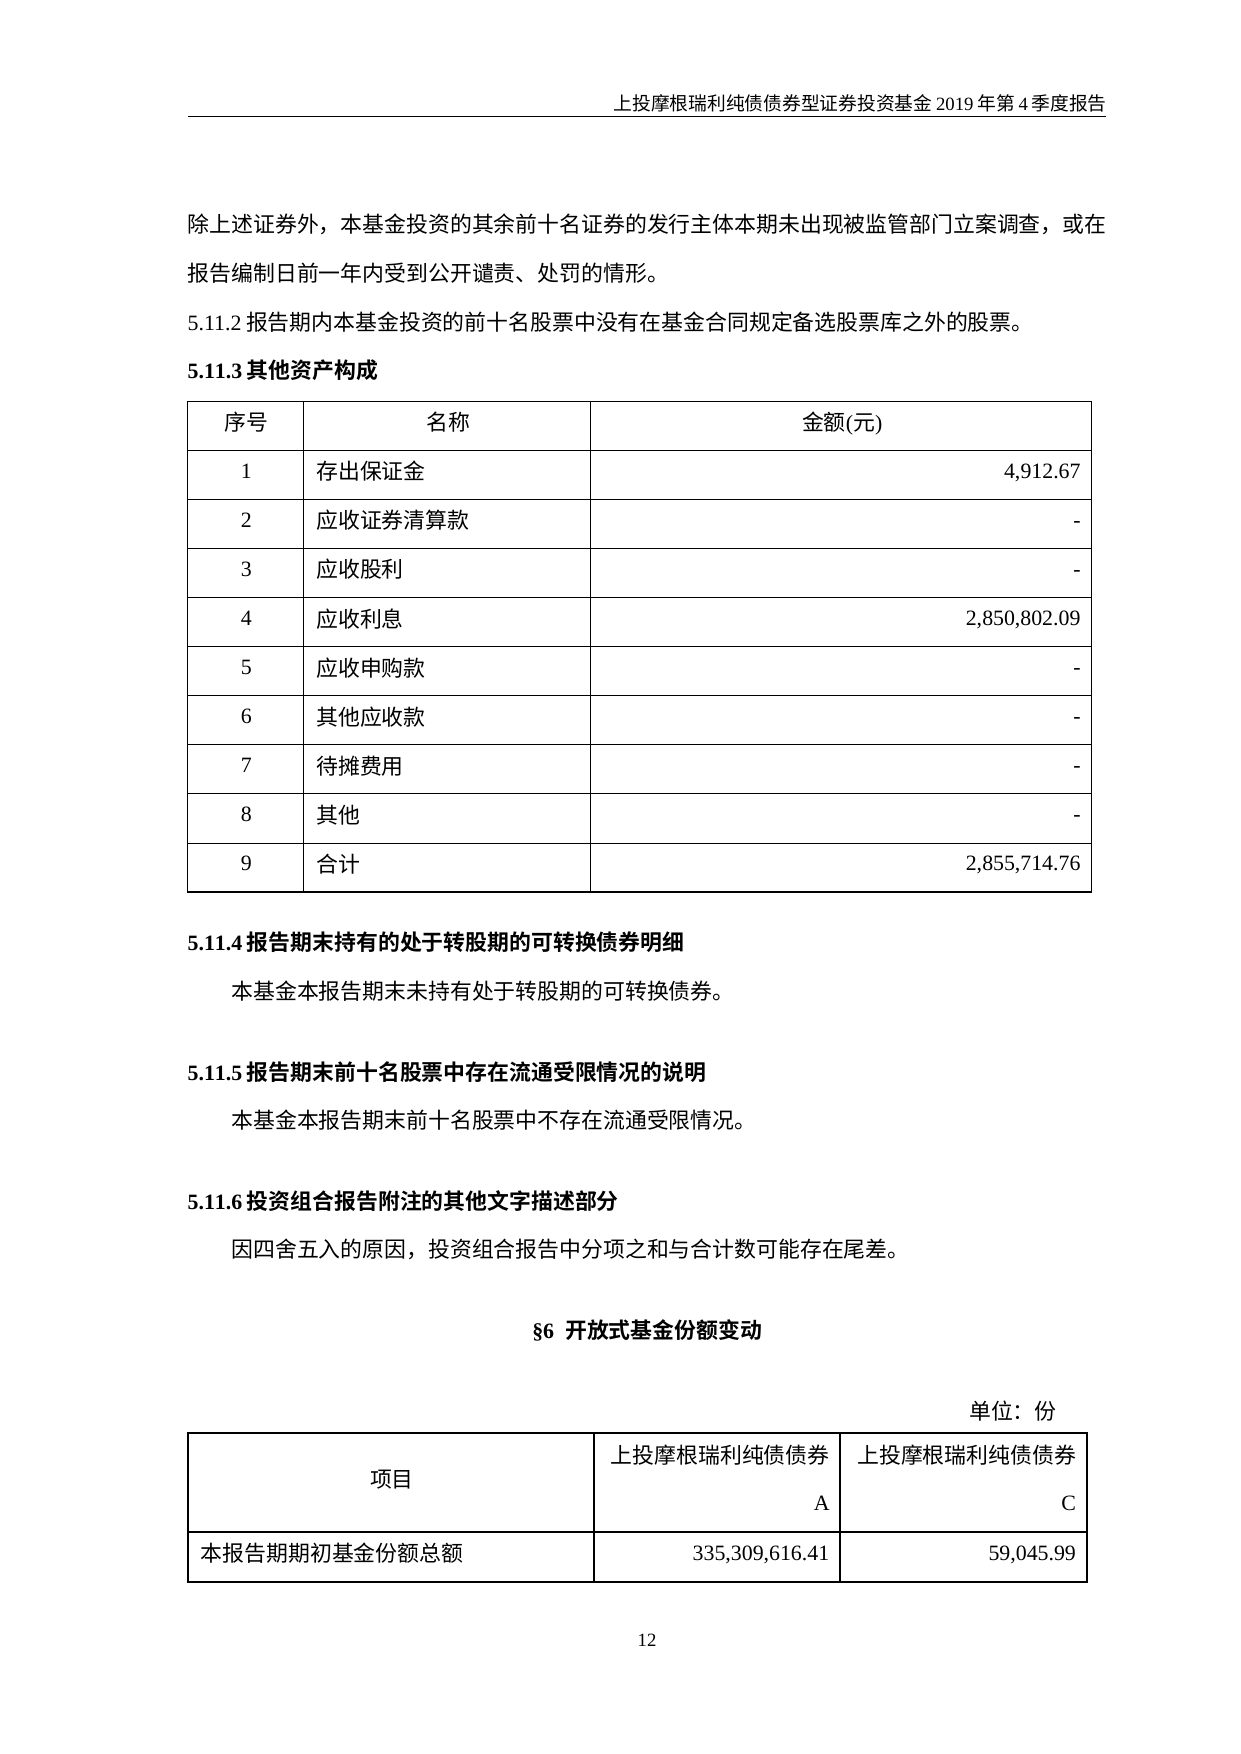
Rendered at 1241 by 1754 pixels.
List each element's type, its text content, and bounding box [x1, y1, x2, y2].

table_cell 待摊费用 [304, 745, 590, 793]
table_cell 本报告期期初基金份额总额 [189, 1533, 593, 1581]
table_header 金额(元) [591, 402, 1091, 450]
table_cell - [591, 549, 1091, 597]
table_cell 1 [188, 451, 303, 499]
text 因四舍五入的原因，投资组合报告中分项之和与合计数可能存在尾差。 [187, 1232, 1106, 1264]
table_cell 7 [188, 745, 303, 793]
table_cell 应收申购款 [304, 647, 590, 695]
table_cell 2 [188, 500, 303, 548]
table_cell 应收利息 [304, 598, 590, 646]
table_cell 59,045.99 [841, 1533, 1086, 1581]
table_cell 2,855,714.76 [591, 844, 1091, 891]
table_cell 9 [188, 844, 303, 891]
table_header 名称 [304, 402, 590, 450]
table_cell 合计 [304, 844, 590, 891]
table_cell 3 [188, 549, 303, 597]
text 单位：份 [189, 1393, 1056, 1426]
table_header 项目 [189, 1434, 593, 1531]
table_cell 6 [188, 696, 303, 744]
table_cell 2,850,802.09 [591, 598, 1091, 646]
table_cell - [591, 500, 1091, 548]
text 除上述证券外，本基金投资的其余前十名证券的发行主体本期未出现被监管部门立案调查，或在报告编制日前一年内受到公开谴责、处罚的情形。 [187, 207, 1106, 288]
text 本基金本报告期末未持有处于转股期的可转换债券。 [187, 973, 1106, 1006]
text 5.11.3其他资产构成 [187, 352, 1106, 385]
table_cell 4 [188, 598, 303, 646]
table_cell 4,912.67 [591, 451, 1091, 499]
table_cell 5 [188, 647, 303, 695]
table_cell 应收证券清算款 [304, 500, 590, 548]
table_cell 应收股利 [304, 549, 590, 597]
table_cell 335,309,616.41 [595, 1533, 839, 1581]
table_cell - [591, 794, 1091, 842]
table_header 上投摩根瑞利纯债债券A [595, 1434, 839, 1531]
table_cell 其他 [304, 794, 590, 842]
text 5.11.5报告期末前十名股票中存在流通受限情况的说明 [187, 1054, 1106, 1087]
text 本基金本报告期末前十名股票中不存在流通受限情况。 [187, 1102, 1106, 1135]
table_cell 其他应收款 [304, 696, 590, 744]
text 5.11.6投资组合报告附注的其他文字描述部分 [187, 1183, 1106, 1216]
table_cell 8 [188, 794, 303, 842]
subtitle §6 开放式基金份额变动 [187, 1312, 1106, 1345]
text 5.11.4报告期末持有的处于转股期的可转换债券明细 [187, 925, 1106, 957]
table_header 上投摩根瑞利纯债债券C [841, 1434, 1086, 1531]
table_cell - [591, 647, 1091, 695]
table_cell - [591, 745, 1091, 793]
text 5.11.2报告期内本基金投资的前十名股票中没有在基金合同规定备选股票库之外的股票。 [187, 304, 1106, 337]
table_cell 存出保证金 [304, 451, 590, 499]
table_header 序号 [188, 402, 303, 450]
table_cell - [591, 696, 1091, 744]
